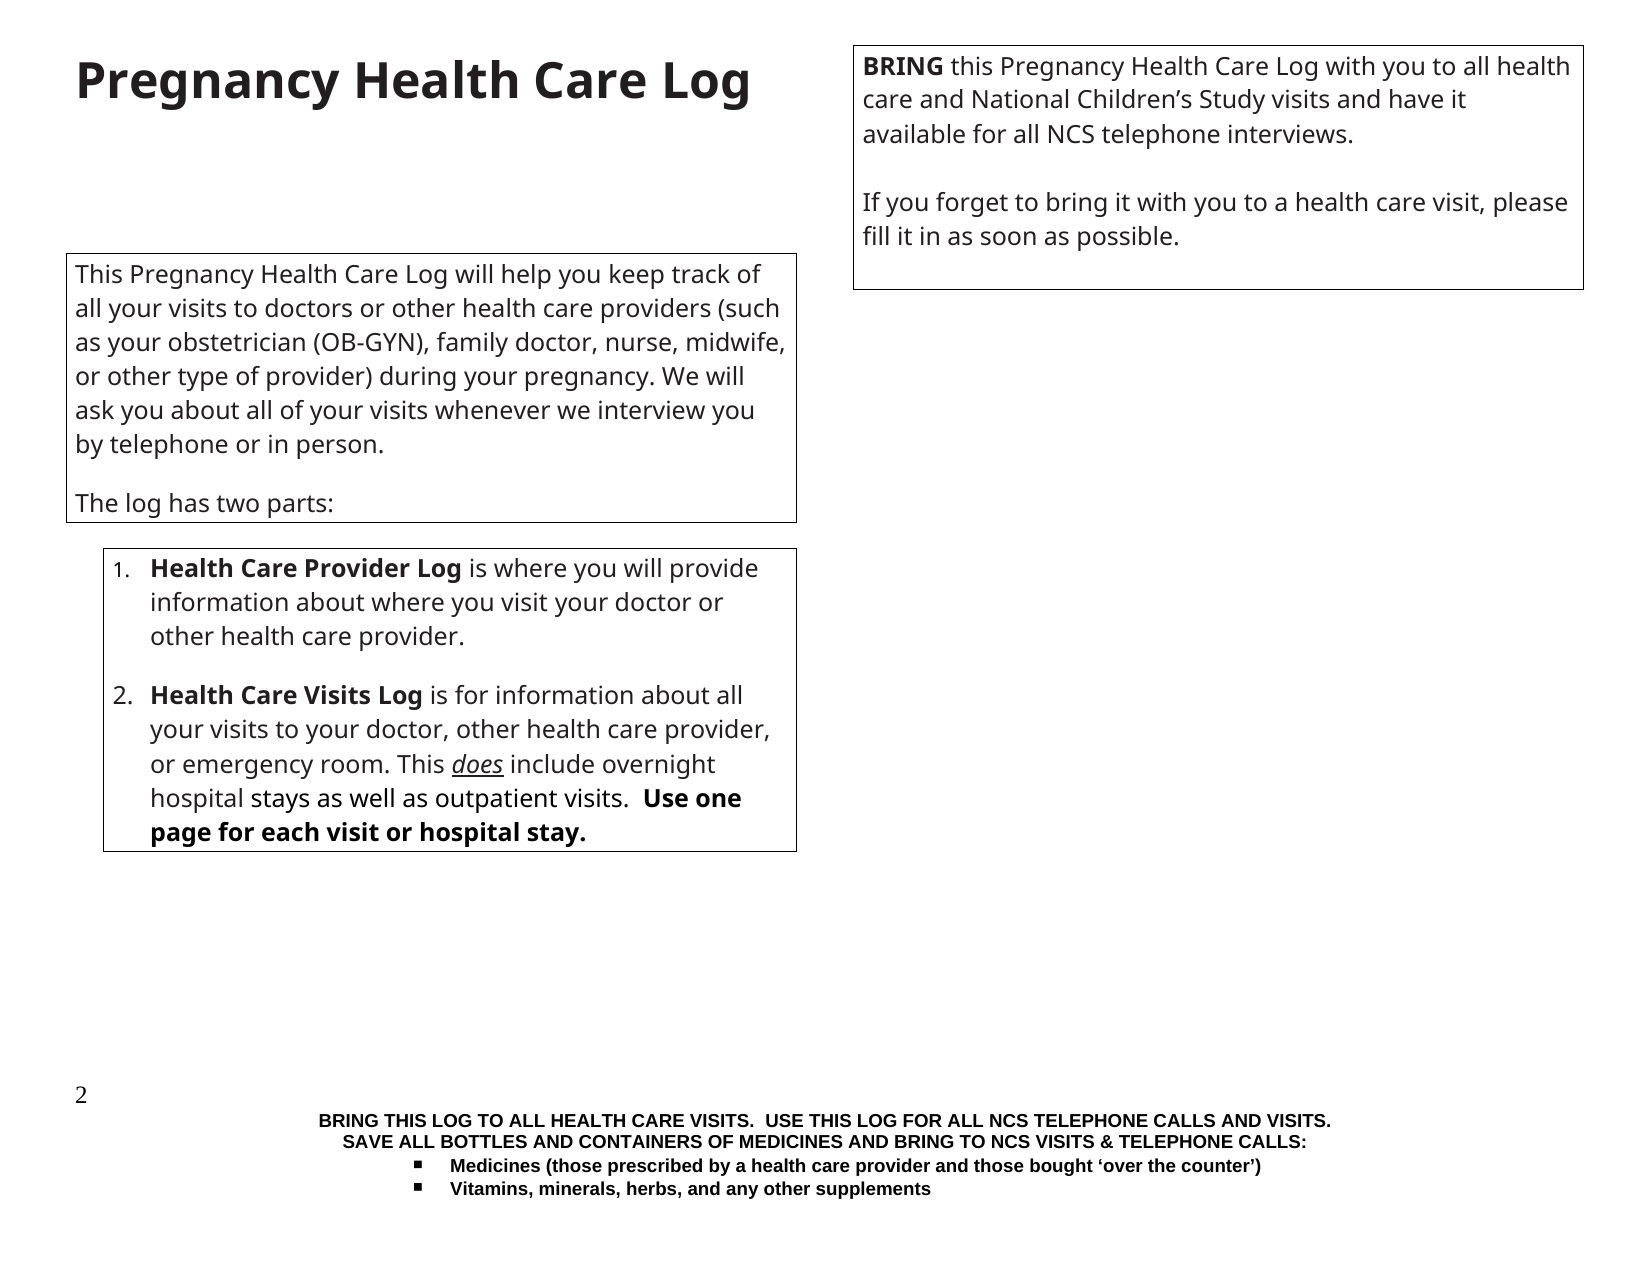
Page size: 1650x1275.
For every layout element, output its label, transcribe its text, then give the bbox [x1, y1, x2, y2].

list Health Care Visits Log is for information about all your visits to your doctor, other health care provider, or emergency room. This does include overnight hospital stays as well as outpatient visits. Use one page for each visit or hospital stay. [104, 675, 796, 851]
text BRING this Pregnancy Health Care Log with you to all health care and National Children’s Study visits and have it available for all NCS telephone interviews. [854, 46, 1583, 150]
text The log has two parts: [67, 482, 796, 522]
text Pregnancy Health Care Log [75, 45, 787, 113]
text This Pregnancy Health Care Log will help you keep track of all your visits to doctors or other health care providers (such as your obstetrician (OB-GYN), family doctor, nurse, midwife, or other type of provider) during your pregnancy. We will ask you about all of your visits whenever we interview you by telephone or in person. [67, 254, 796, 461]
text If you forget to bring it with you to a health care visit, please fill it in as soon as possible. [862, 184, 1575, 252]
list Health Care Provider Log is where you will provide information about where you visit your doctor or other health care provider. [104, 549, 796, 653]
